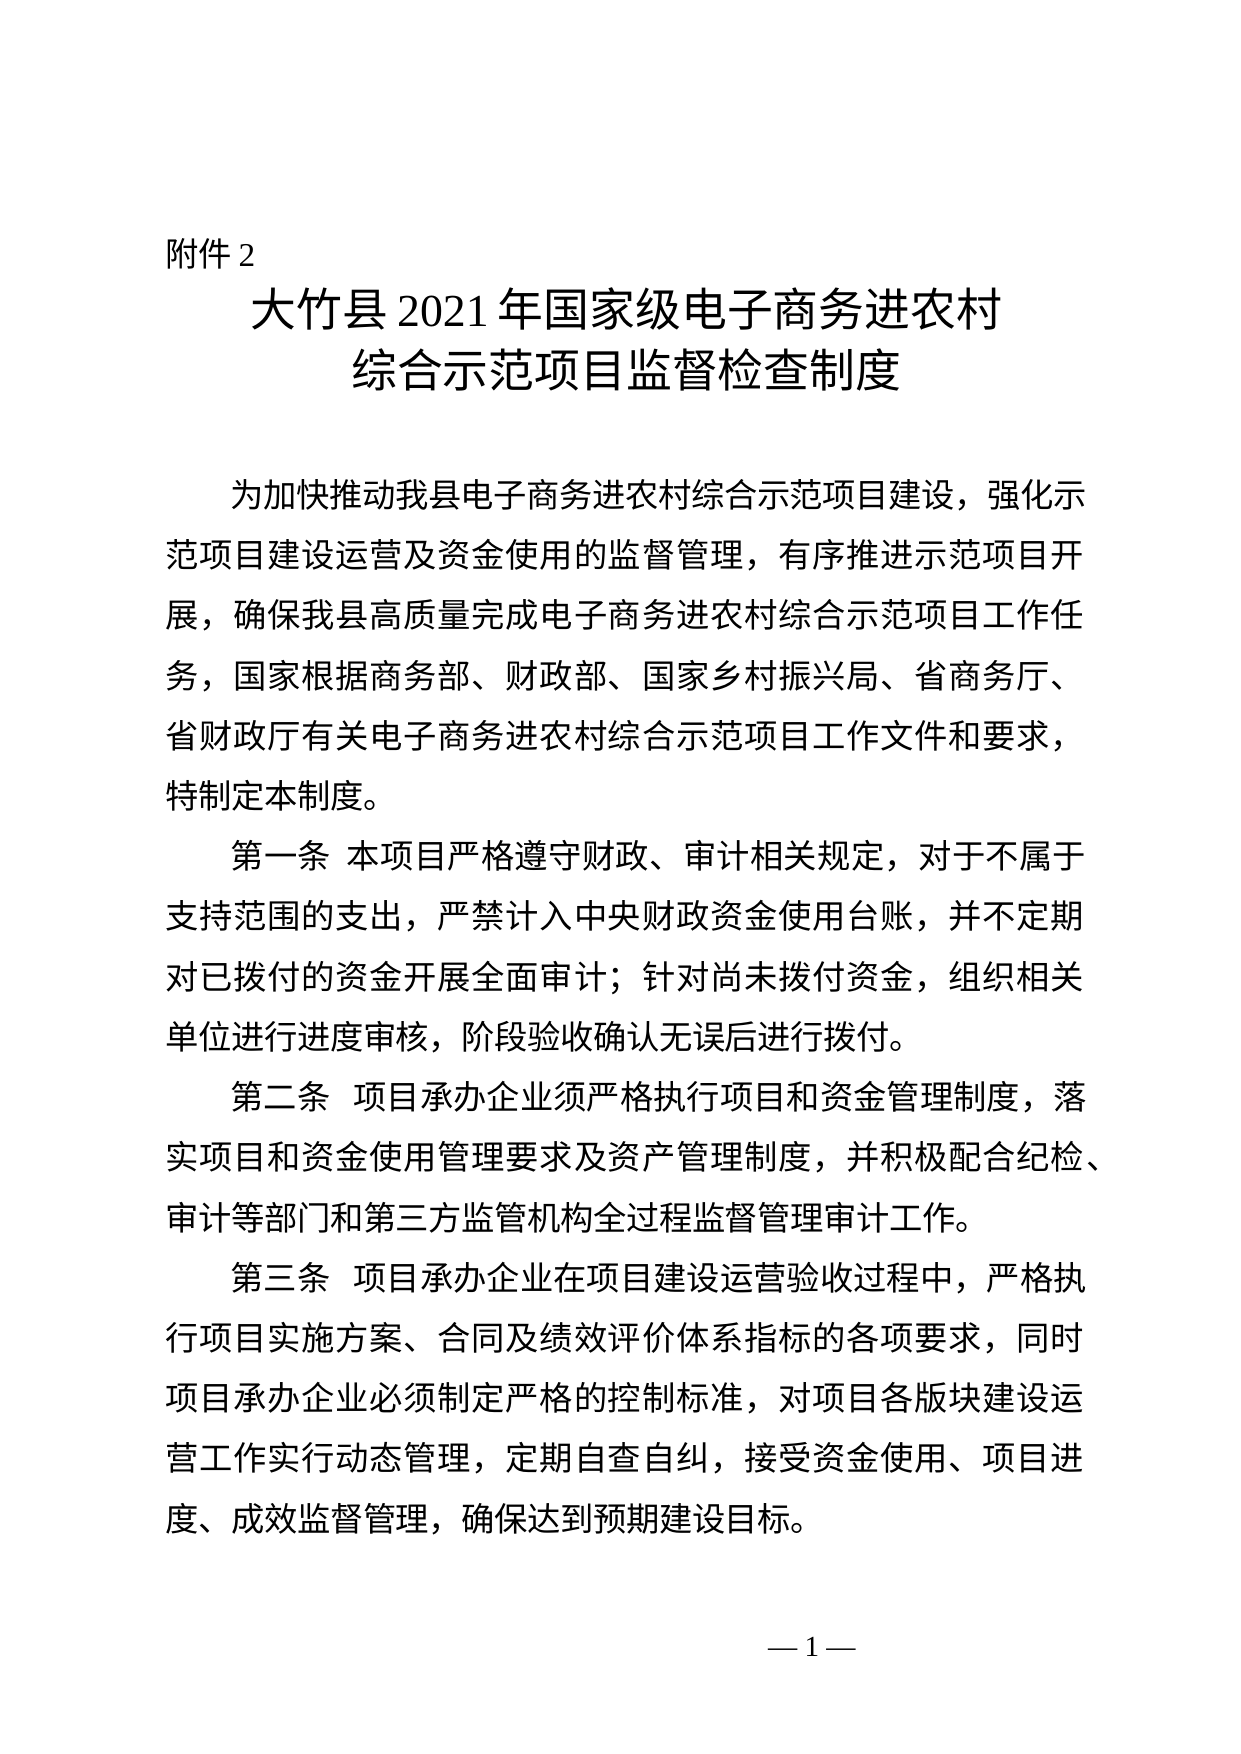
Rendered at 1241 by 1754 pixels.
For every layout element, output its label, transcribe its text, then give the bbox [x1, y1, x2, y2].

text 为加快推动我县电子商务进农村综合示范项目建设，强化示范项目建设运营及资金使用的监督管理，有序推进示范项目开展，确保我县高质量完成电子商务进农村综合示范项目工作任务，国家根据商务部、财政部、国家乡村振兴局、省商务厅、省财政厅有关电子商务进农村综合示范项目工作文件和要求，特制定本制度。 [165, 459, 1087, 821]
subtitle 大竹县2021年国家级电子商务进农村 [165, 279, 1087, 339]
text 第一条 本项目严格遵守财政、审计相关规定，对于不属于支持范围的支出，严禁计入中央财政资金使用台账，并不定期对已拨付的资金开展全面审计；针对尚未拨付资金，组织相关单位进行进度审核，阶段验收确认无误后进行拨付。 [165, 821, 1087, 1061]
subtitle 综合示范项目监督检查制度 [165, 339, 1087, 399]
text 附件2 [165, 218, 1087, 279]
text 第二条 项目承办企业须严格执行项目和资金管理制度，落实项目和资金使用管理要求及资产管理制度，并积极配合纪检、审计等部门和第三方监管机构全过程监督管理审计工作。 [165, 1061, 1087, 1242]
text 第三条 项目承办企业在项目建设运营验收过程中，严格执行项目实施方案、合同及绩效评价体系指标的各项要求，同时项目承办企业必须制定严格的控制标准，对项目各版块建设运营工作实行动态管理，定期自查自纠，接受资金使用、项目进度、成效监督管理，确保达到预期建设目标。 [165, 1242, 1087, 1543]
